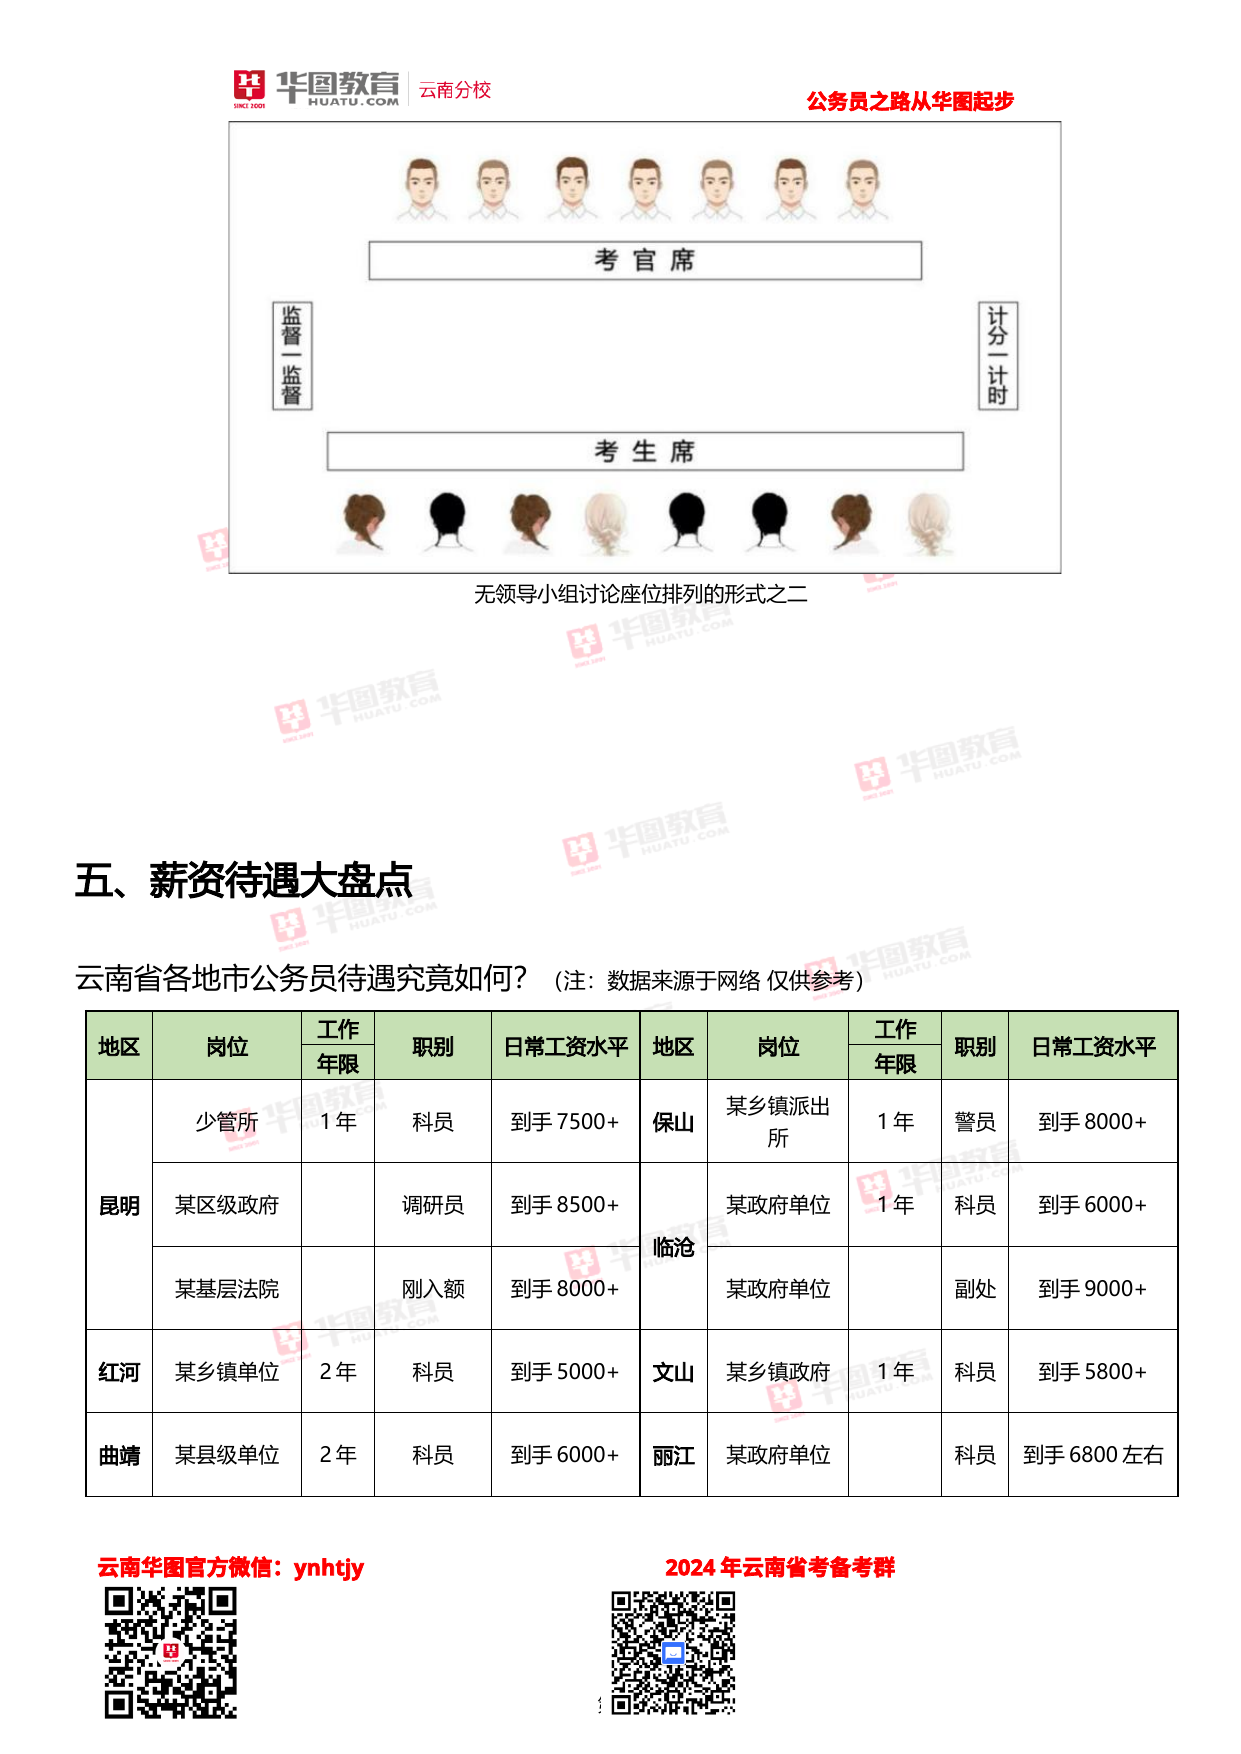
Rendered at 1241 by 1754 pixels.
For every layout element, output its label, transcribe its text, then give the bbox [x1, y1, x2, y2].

table_header 岗位 [153, 1012, 301, 1079]
table_cell 到手7500+ [492, 1080, 639, 1162]
table_cell 年限 [302, 1045, 374, 1079]
table_header 工作 [302, 1012, 374, 1044]
table_cell 1年 [849, 1163, 941, 1246]
table_header 工作 [849, 1012, 941, 1044]
table_cell 某乡镇派出所 [708, 1080, 848, 1162]
table_header 地区 [641, 1012, 707, 1079]
subtitle 五、薪资待遇大盘点 [75, 845, 1165, 910]
table_cell [849, 1413, 941, 1496]
table_cell 科员 [942, 1163, 1008, 1246]
table_cell 刚入额 [375, 1247, 491, 1329]
list 云南省各地市公务员待遇究竟如何？（注：数据来源于网络 仅供参考） [75, 945, 1165, 1010]
table_cell 红河 [87, 1330, 152, 1412]
table_cell 到手5800+ [1009, 1330, 1177, 1412]
table_cell 到手8500+ [492, 1163, 639, 1246]
table_cell 某乡镇单位 [153, 1330, 301, 1412]
table_header 职别 [942, 1012, 1008, 1079]
table_cell 某政府单位 [708, 1163, 848, 1246]
table_cell 1年 [302, 1080, 374, 1162]
table_cell 保山 [641, 1080, 707, 1162]
table_cell 到手6800左右 [1009, 1413, 1177, 1496]
table_cell 到手6000+ [1009, 1163, 1177, 1246]
table_cell 某区级政府 [153, 1163, 301, 1246]
table_cell 科员 [375, 1330, 491, 1412]
table_header 岗位 [708, 1012, 848, 1079]
table_cell 丽江 [641, 1413, 707, 1496]
table_cell 2年 [302, 1413, 374, 1496]
table_cell 曲靖 [87, 1413, 152, 1496]
table_cell 到手9000+ [1009, 1247, 1177, 1329]
table_cell 副处 [942, 1247, 1008, 1329]
table_header 职别 [375, 1012, 491, 1079]
table_cell 科员 [942, 1413, 1008, 1496]
table_cell 到手5000+ [492, 1330, 639, 1412]
picture [601, 1580, 746, 1725]
table_cell 某基层法院 [153, 1247, 301, 1329]
table_header 日常工资水平 [1009, 1012, 1177, 1079]
picture [225, 61, 494, 109]
table_cell [302, 1163, 374, 1246]
table_cell 某县级单位 [153, 1413, 301, 1496]
table_cell 2年 [302, 1330, 374, 1412]
table_cell 调研员 [375, 1163, 491, 1246]
table_cell 某政府单位 [708, 1247, 848, 1329]
picture [98, 1580, 243, 1725]
table_cell [302, 1247, 374, 1329]
table_cell 1年 [849, 1080, 941, 1162]
table_cell 年限 [849, 1045, 941, 1079]
table_cell 文山 [641, 1330, 707, 1412]
table_cell 临沧 [641, 1163, 707, 1329]
table_header 地区 [87, 1012, 152, 1079]
table_cell 1年 [849, 1330, 941, 1412]
table_cell 科员 [942, 1330, 1008, 1412]
table_cell 科员 [375, 1413, 491, 1496]
table_cell 科员 [375, 1080, 491, 1162]
table_cell 警员 [942, 1080, 1008, 1162]
text 无领导小组讨论座位排列的形式之二 [75, 577, 1165, 609]
table_cell [849, 1247, 941, 1329]
table_cell 到手8000+ [492, 1247, 639, 1329]
table_cell 到手8000+ [1009, 1080, 1177, 1162]
table_cell 少管所 [153, 1080, 301, 1162]
table_cell 到手6000+ [492, 1413, 639, 1496]
table_cell 某政府单位 [708, 1413, 848, 1496]
picture [228, 121, 1062, 574]
table_cell 某乡镇政府 [708, 1330, 848, 1412]
table_cell 昆明 [87, 1080, 152, 1329]
table_header 日常工资水平 [492, 1012, 639, 1079]
